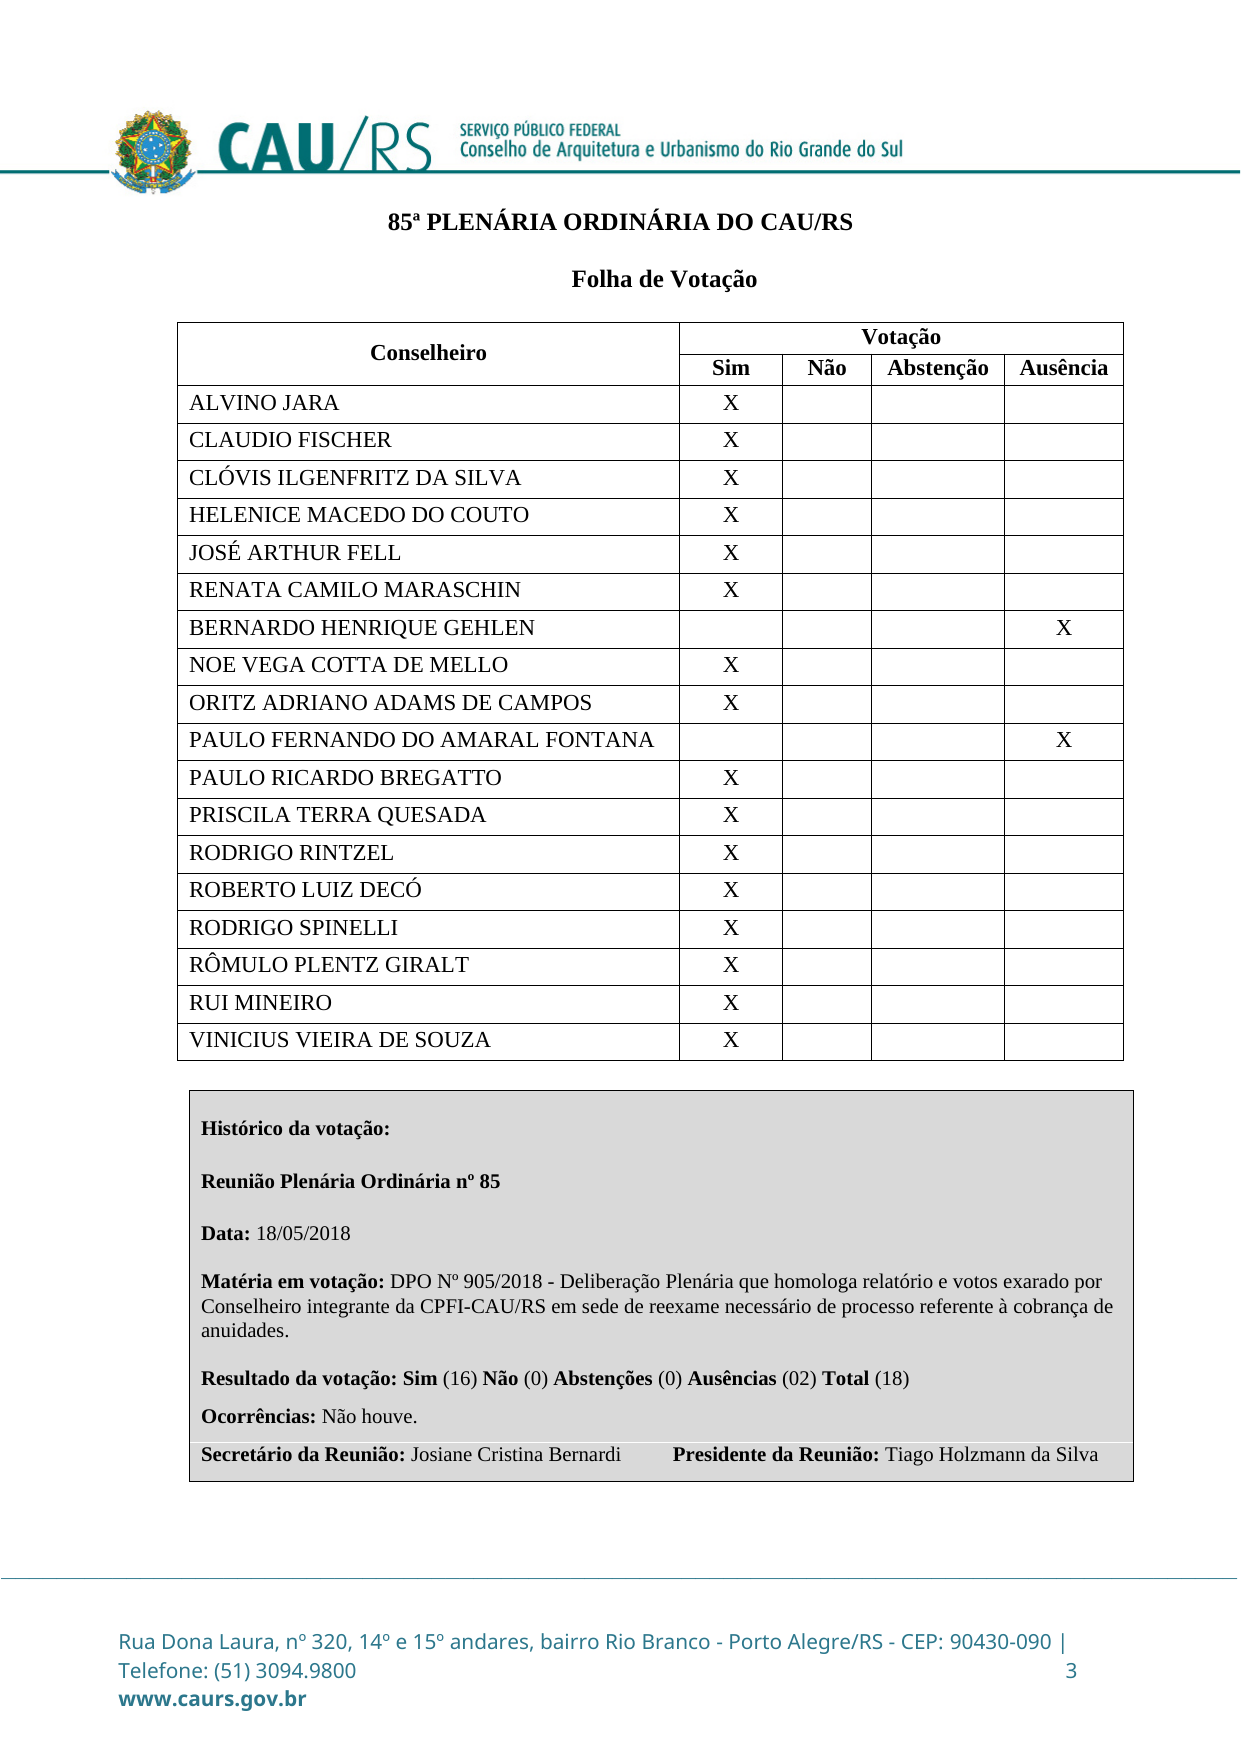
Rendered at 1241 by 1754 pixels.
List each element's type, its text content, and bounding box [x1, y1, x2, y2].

table_cell RODRIGO RINTZEL [178, 836, 679, 873]
table_cell [872, 499, 1004, 535]
table_cell [872, 611, 1004, 648]
table_cell PAULO FERNANDO DO AMARAL FONTANA [178, 724, 679, 760]
table_cell [872, 724, 1004, 760]
table_cell [783, 836, 871, 873]
table_cell [1005, 986, 1123, 1023]
table_cell [1005, 911, 1123, 948]
table_cell [872, 386, 1004, 423]
table_cell ROBERTO LUIZ DECÓ [178, 874, 679, 910]
table_cell X [680, 949, 782, 985]
table_cell X [680, 386, 782, 423]
table_cell X [680, 461, 782, 498]
table_cell X [680, 499, 782, 535]
table_cell X [680, 649, 782, 685]
table_cell BERNARDO HENRIQUE GEHLEN [178, 611, 679, 648]
table_cell [872, 1024, 1004, 1060]
table_header Votação [680, 323, 1123, 353]
table_cell [1005, 536, 1123, 573]
table_cell [783, 911, 871, 948]
table_cell Não [783, 355, 871, 385]
table_cell [872, 836, 1004, 873]
table_cell X [680, 986, 782, 1023]
table_cell [783, 761, 871, 798]
table_cell [1005, 499, 1123, 535]
table_cell [680, 611, 782, 648]
table_cell [680, 724, 782, 760]
table_cell X [680, 686, 782, 723]
table_cell [872, 874, 1004, 910]
table_cell RENATA CAMILO MARASCHIN [178, 574, 679, 610]
table_cell VINICIUS VIEIRA DE SOUZA [178, 1024, 679, 1060]
table_cell Ocorrências: Não houve. [190, 1404, 1133, 1442]
table_cell X [680, 761, 782, 798]
table_cell Sim [680, 355, 782, 385]
table_cell [872, 799, 1004, 835]
table_cell [872, 649, 1004, 685]
table_cell [783, 874, 871, 910]
table_cell [1005, 761, 1123, 798]
table_cell CLÓVIS ILGENFRITZ DA SILVA [178, 461, 679, 498]
table_cell Resultado da votação: Sim (16) Não (0) Abstenções (0) Ausências (02) Total (18) [190, 1366, 1133, 1404]
picture [0, 44, 1241, 205]
table_cell Abstenção [872, 355, 1004, 385]
table_cell [783, 724, 871, 760]
table_cell [872, 949, 1004, 985]
table_cell RUI MINEIRO [178, 986, 679, 1023]
text 85ª PLENÁRIA ORDINÁRIA DO CAU/RS [177, 207, 1064, 236]
table_cell ALVINO JARA [178, 386, 679, 423]
table_cell X [680, 536, 782, 573]
table_cell [872, 686, 1004, 723]
table_cell [783, 649, 871, 685]
table_cell X [680, 424, 782, 460]
table_cell [872, 424, 1004, 460]
table_cell [1005, 686, 1123, 723]
table_cell Reunião Plenária Ordinária nº 85 [190, 1169, 1133, 1221]
table_cell JOSÉ ARTHUR FELL [178, 536, 679, 573]
table_cell X [680, 1024, 782, 1060]
table_cell [783, 1024, 871, 1060]
table_cell X [680, 874, 782, 910]
table_cell [1005, 424, 1123, 460]
table_cell [783, 949, 871, 985]
table_cell [783, 686, 871, 723]
table_cell [1005, 874, 1123, 910]
table_cell Data: 18/05/2018 Matéria em votação: DPO Nº 905/2018 - Deliberação Plenária que homologa relatório e votos exarado por Conselheiro integrante da CPFI-CAU/RS em sede de reexame necessário de processo referente à cobrança de anuidades. [190, 1221, 1133, 1366]
table_cell HELENICE MACEDO DO COUTO [178, 499, 679, 535]
table_cell [872, 536, 1004, 573]
table_cell CLAUDIO FISCHER [178, 424, 679, 460]
table_cell X [680, 799, 782, 835]
table_cell RODRIGO SPINELLI [178, 911, 679, 948]
table_cell [1005, 1024, 1123, 1060]
table_cell [783, 424, 871, 460]
table_header Conselheiro [178, 323, 679, 385]
table_cell [872, 986, 1004, 1023]
table_cell X [1005, 724, 1123, 760]
table_cell X [680, 574, 782, 610]
table_cell [783, 986, 871, 1023]
table_cell [783, 499, 871, 535]
table_cell [1005, 461, 1123, 498]
table_cell [1005, 386, 1123, 423]
text Folha de Votação [177, 264, 1152, 293]
table_cell [783, 386, 871, 423]
table_cell [783, 536, 871, 573]
table_cell [783, 461, 871, 498]
table_cell [783, 611, 871, 648]
table_cell [1005, 799, 1123, 835]
table_cell Presidente da Reunião: Tiago Holzmann da Silva [661, 1443, 1133, 1481]
table_cell NOE VEGA COTTA DE MELLO [178, 649, 679, 685]
table_cell [872, 461, 1004, 498]
table_cell RÔMULO PLENTZ GIRALT [178, 949, 679, 985]
table_cell X [680, 911, 782, 948]
table_cell [872, 911, 1004, 948]
table_cell PRISCILA TERRA QUESADA [178, 799, 679, 835]
table_cell Ausência [1005, 355, 1123, 385]
table_cell [783, 799, 871, 835]
table_cell [872, 574, 1004, 610]
table_cell [872, 761, 1004, 798]
table_cell [1005, 574, 1123, 610]
table_cell [1005, 649, 1123, 685]
table_cell ORITZ ADRIANO ADAMS DE CAMPOS [178, 686, 679, 723]
table_cell X [1005, 611, 1123, 648]
table_cell PAULO RICARDO BREGATTO [178, 761, 679, 798]
table_cell [1005, 949, 1123, 985]
table_header Histórico da votação: [190, 1091, 1133, 1169]
table_cell X [680, 836, 782, 873]
table_cell [783, 574, 871, 610]
table_cell [1005, 836, 1123, 873]
table_cell Secretário da Reunião: Josiane Cristina Bernardi [190, 1443, 661, 1481]
